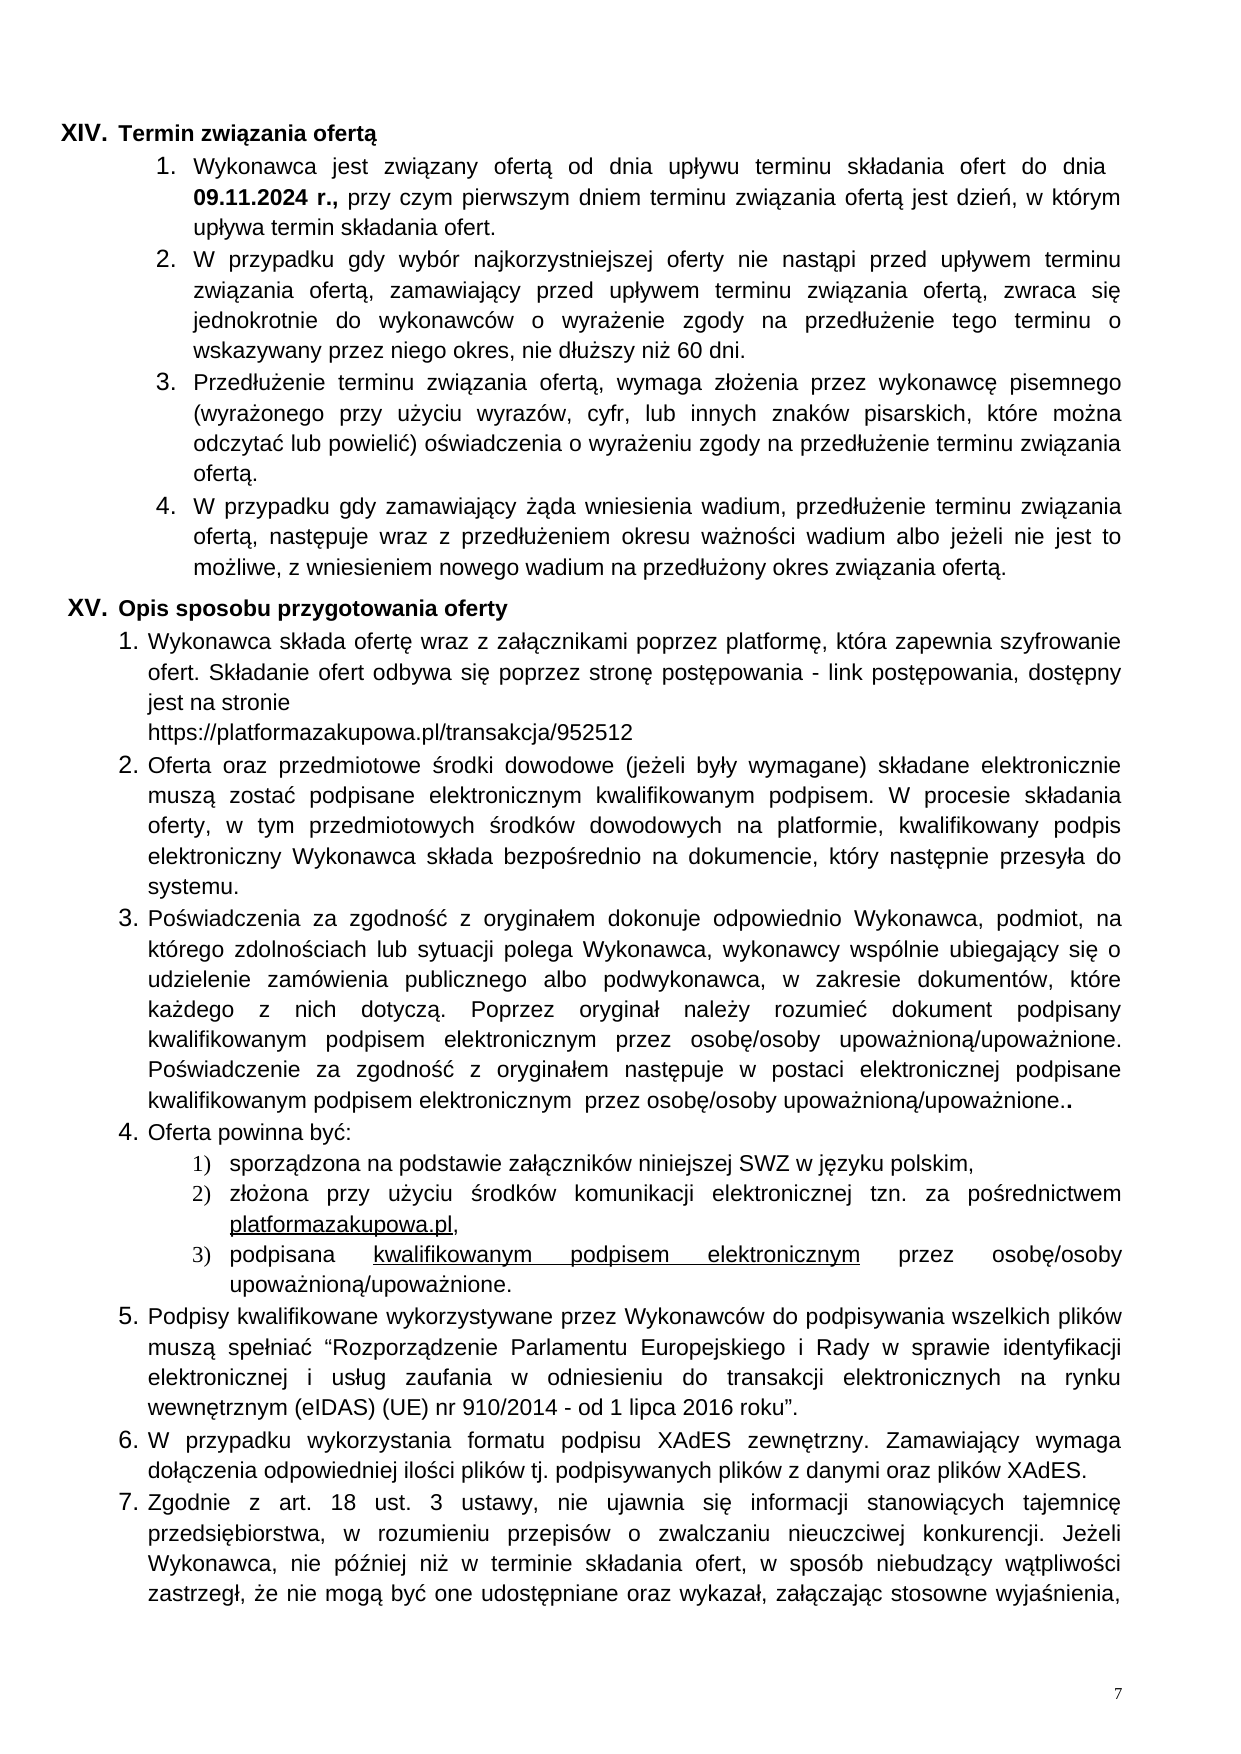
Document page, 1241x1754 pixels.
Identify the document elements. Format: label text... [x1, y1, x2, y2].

list Wykonawca jest związany ofertą od dnia upływu terminu składania ofert do dnia 09.11.2024 r., przy czym pierwszym dniem terminu związania ofertą jest dzień, w którym upływa termin składania ofert. [156, 151, 1122, 240]
subtitle Termin związania ofertą [108, 118, 1109, 147]
list Przedłużenie terminu związania ofertą, wymaga złożenia przez wykonawcę pisemnego (wyrażonego przy użyciu wyrazów, cyfr, lub innych znaków pisarskich, które można odczytać lub powielić) oświadczenia o wyrażeniu zgody na przedłużenie terminu związania ofertą. [156, 367, 1122, 487]
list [118, 1487, 1122, 1607]
list złożona przy użyciu środków komunikacji elektronicznej tzn. za pośrednictwem platformazakupowa.pl, [192, 1180, 1122, 1237]
list Wykonawca składa ofertę wraz z załącznikami poprzez platformę, która zapewnia szyfrowanie ofert. Składanie ofert odbywa się poprzez stronę postępowania - link postępowania, dostępny jest na stronie [118, 626, 1122, 716]
list W przypadku wykorzystania formatu podpisu XAdES zewnętrzny. Zamawiający wymaga dołączenia odpowiedniej ilości plików tj. podpisywanych plików z danymi oraz plików XAdES. [118, 1424, 1122, 1483]
list Oferta oraz przedmiotowe środki dowodowe (jeżeli były wymagane) składane elektronicznie muszą zostać podpisane elektronicznym kwalifikowanym podpisem. W procesie składania oferty, w tym przedmiotowych środków dowodowych na platformie, kwalifikowany podpis elektroniczny Wykonawca składa bezpośrednio na dokumencie, który następnie przesyła do systemu. [118, 749, 1122, 899]
subtitle Opis sposobu przygotowania oferty [108, 593, 1109, 622]
list Oferta powinna być: [118, 1117, 1122, 1146]
list Poświadczenia za zgodność z oryginałem dokonuje odpowiednio Wykonawca, podmiot, na którego zdolnościach lub sytuacji polega Wykonawca, wykonawcy wspólnie ubiegający się o udzielenie zamówienia publicznego albo podwykonawca, w zakresie dokumentów, które każdego z nich dotyczą. Poprzez oryginał należy rozumieć dokument podpisany kwalifikowanym podpisem elektronicznym przez osobę/osoby upoważnioną/upoważnione. Poświadczenie za zgodność z oryginałem następuje w postaci elektronicznej podpisane kwalifikowanym podpisem elektronicznym przez osobę/osoby upoważnioną/upoważnione.. [118, 903, 1122, 1113]
list podpisana kwalifikowanym podpisem elektronicznym przez osobę/osoby upoważnioną/upoważnione. [192, 1241, 1122, 1297]
list W przypadku gdy wybór najkorzystniejszej oferty nie nastąpi przed upływem terminu związania ofertą, zamawiający przed upływem terminu związania ofertą, zwraca się jednokrotnie do wykonawców o wyrażenie zgody na przedłużenie tego terminu o wskazywany przez niego okres, nie dłuższy niż 60 dni. [156, 244, 1122, 363]
list W przypadku gdy zamawiający żąda wniesienia wadium, przedłużenie terminu związania ofertą, następuje wraz z przedłużeniem okresu ważności wadium albo jeżeli nie jest to możliwe, z wniesieniem nowego wadium na przedłużony okres związania ofertą. [156, 491, 1122, 580]
text https://platformazakupowa.pl/transakcja/952512 [118, 719, 1122, 746]
list Podpisy kwalifikowane wykorzystywane przez Wykonawców do podpisywania wszelkich plików muszą spełniać “Rozporządzenie Parlamentu Europejskiego i Rady w sprawie identyfikacji elektronicznej i usług zaufania w odniesieniu do transakcji elektronicznych na rynku wewnętrznym (eIDAS) (UE) nr 910/2014 - od 1 lipca 2016 roku”. [118, 1301, 1122, 1421]
list sporządzona na podstawie załączników niniejszej SWZ w języku polskim, [192, 1150, 1122, 1176]
